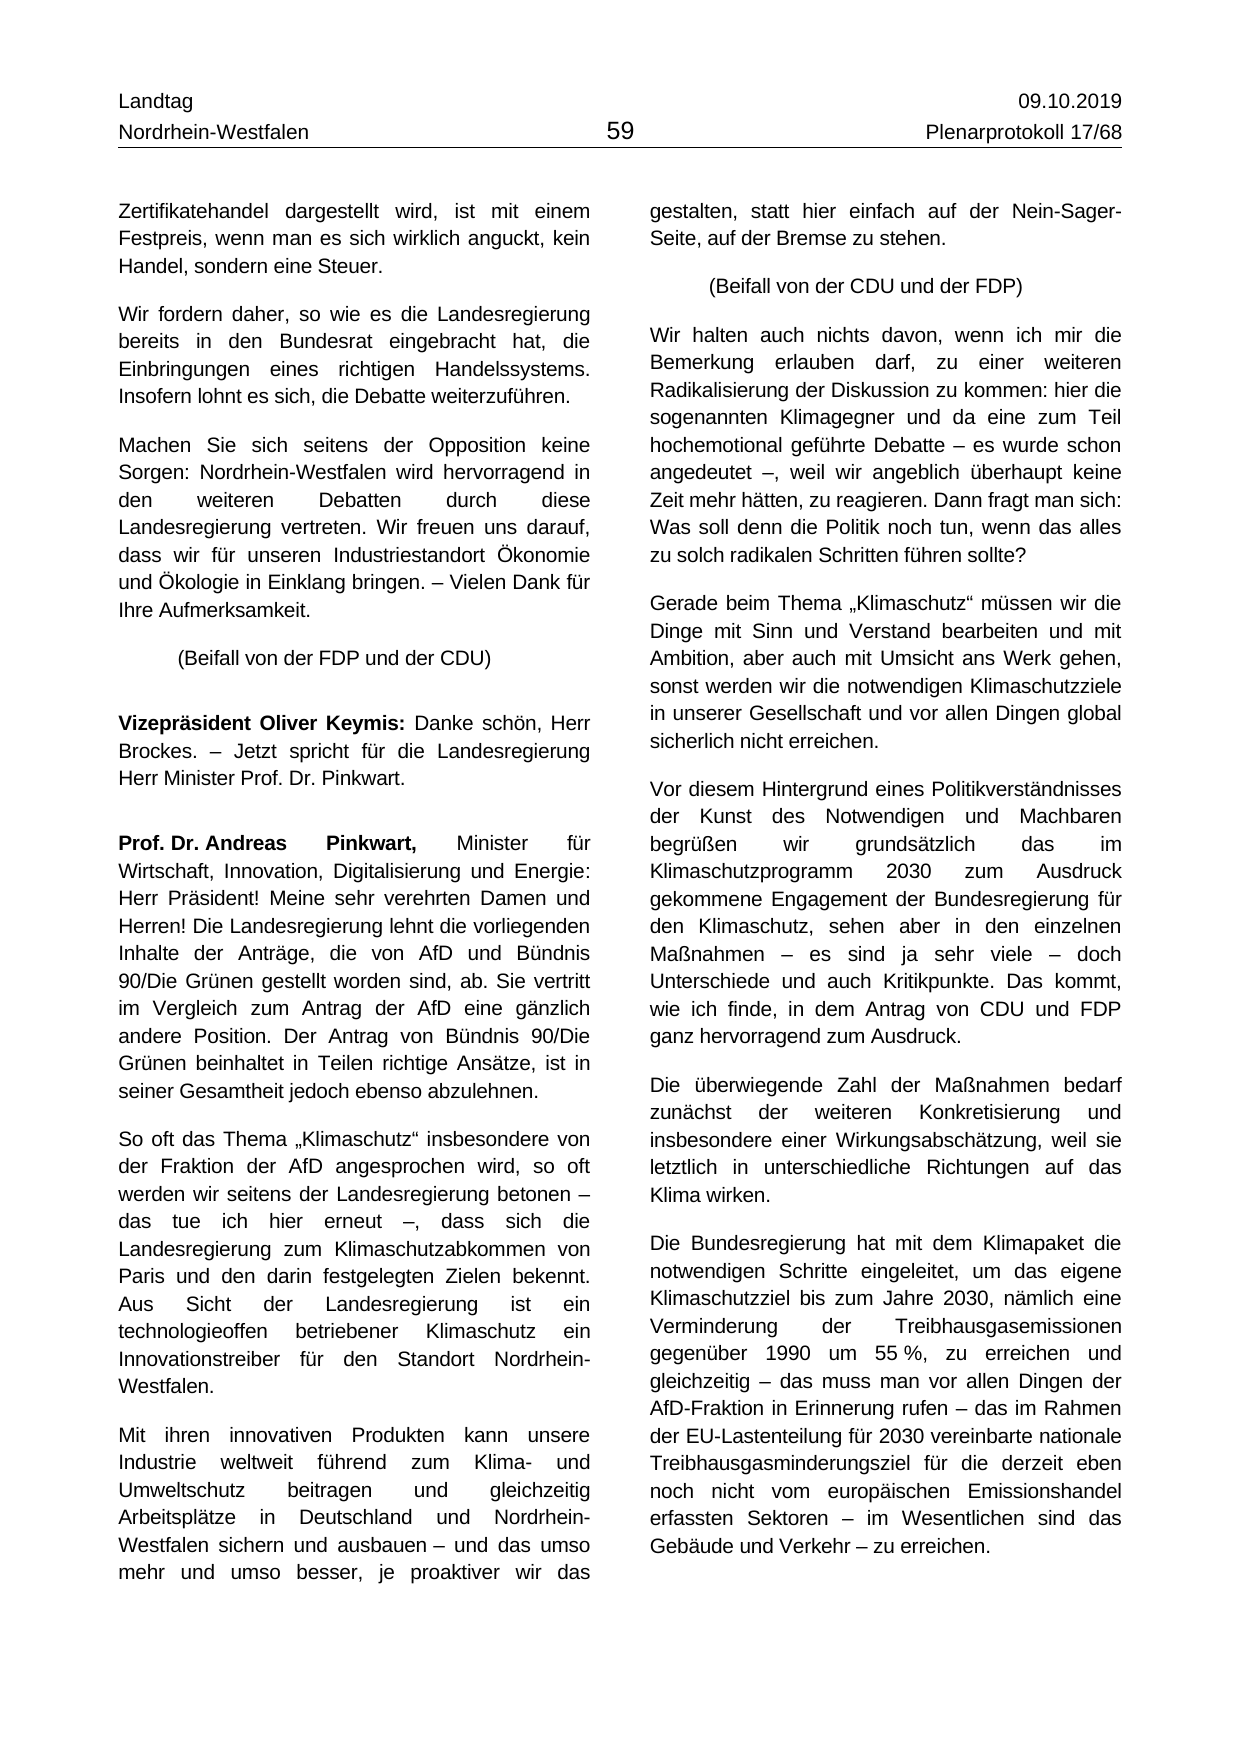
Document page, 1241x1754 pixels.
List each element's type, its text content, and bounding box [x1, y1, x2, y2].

text Vizepräsident Oliver Keymis: Danke schön, Herr Brockes. – Jetzt spricht für die Landesregierung Herr Minister Prof. Dr. Pinkwart. [118, 711, 591, 790]
text (Beifall von der FDP und der CDU) [177, 646, 591, 670]
text Wir halten auch nichts davon, wenn ich mir die Bemerkung erlauben darf, zu einer weiteren Radikalisierung der Diskussion zu kommen: hier die sogenannten Klimagegner und da eine zum Teil hochemotional geführte Debatte – es wurde schon angedeutet –, weil wir angeblich überhaupt keine Zeit mehr hätten, zu reagieren. Dann fragt man sich: Was soll denn die Politik noch tun, wenn das alles zu solch radikalen Schritten führen sollte? [649, 323, 1122, 567]
text Mit ihren innovativen Produkten kann unsere Industrie weltweit führend zum Klima- und Umweltschutz beitragen und gleichzeitig Arbeitsplätze in Deutschland und Nordrhein-Westfalen sichern und ausbauen – und das umso mehr und umso besser, je proaktiver wir das gestalten, statt hier einfach auf der Nein-Sager-Seite, auf der Bremse zu stehen. [118, 1423, 591, 1584]
text Mit ihren innovativen Produkten kann unsere Industrie weltweit führend zum Klima- und Umweltschutz beitragen und gleichzeitig Arbeitsplätze in Deutschland und Nordrhein-Westfalen sichern und ausbauen – und das umso mehr und umso besser, je proaktiver wir das gestalten, statt hier einfach auf der Nein-Sager-Seite, auf der Bremse zu stehen. [649, 198, 1122, 250]
text Gerade beim Thema „Klimaschutz“ müssen wir die Dinge mit Sinn und Verstand bearbeiten und mit Ambition, aber auch mit Umsicht ans Werk gehen, sonst werden wir die notwendigen Klimaschutzziele in unserer Gesellschaft und vor allen Dingen global sicherlich nicht erreichen. [649, 591, 1122, 752]
text Vor diesem Hintergrund eines Politikverständnisses der Kunst des Notwendigen und Machbaren begrüßen wir grundsätzlich das im Klimaschutzprogramm 2030 zum Ausdruck gekommene Engagement der Bundesregierung für den Klimaschutz, sehen aber in den einzelnen Maßnahmen – es sind ja sehr viele – doch Unterschiede und auch Kritikpunkte. Das kommt, wie ich finde, in dem Antrag von CDU und FDP ganz hervorragend zum Ausdruck. [649, 777, 1122, 1048]
text Machen Sie sich seitens der Opposition keine Sorgen: Nordrhein-Westfalen wird hervorragend in den weiteren Debatten durch diese Landesregierung vertreten. Wir freuen uns darauf, dass wir für unseren Industriestandort Ökonomie und Ökologie in Einklang bringen. – Vielen Dank für Ihre Aufmerksamkeit. [118, 433, 591, 622]
text Wir fordern daher, so wie es die Landesregierung bereits in den Bundesrat eingebracht hat, die Einbringungen eines richtigen Handelssystems. Insofern lohnt es sich, die Debatte weiterzuführen. [118, 302, 591, 408]
text (Beifall von der CDU und der FDP) [709, 274, 1122, 298]
text Prof. Dr. Andreas Pinkwart, Minister für Wirtschaft, Innovation, Digitalisierung und Energie: Herr Präsident! Meine sehr verehrten Damen und Herren! Die Landesregierung lehnt die vorliegenden Inhalte der Anträge, die von AfD und Bündnis 90/Die Grünen gestellt worden sind, ab. Sie vertritt im Vergleich zum Antrag der AfD eine gänzlich andere Position. Der Antrag von Bündnis 90/Die Grünen beinhaltet in Teilen richtige Ansätze, ist in seiner Gesamtheit jedoch ebenso abzulehnen. [118, 831, 591, 1102]
text Die überwiegende Zahl der Maßnahmen bedarf zunächst der weiteren Konkretisierung und insbesondere einer Wirkungsabschätzung, weil sie letztlich in unterschiedliche Richtungen auf das Klima wirken. [649, 1073, 1122, 1207]
text So oft das Thema „Klimaschutz“ insbesondere von der Fraktion der AfD angesprochen wird, so oft werden wir seitens der Landesregierung betonen – das tue ich hier erneut –, dass sich die Landesregierung zum Klimaschutzabkommen von Paris und den darin festgelegten Zielen bekennt. Aus Sicht der Landesregierung ist ein technologieoffen betriebener Klimaschutz ein Innovationstreiber für den Standort Nordrhein-Westfalen. [118, 1127, 591, 1398]
text Die Bundesregierung hat mit dem Klimapaket die notwendigen Schritte eingeleitet, um das eigene Klimaschutzziel bis zum Jahre 2030, nämlich eine Verminderung der Treibhausgasemissionen gegenüber 1990 um 55 %, zu erreichen und gleichzeitig – das muss man vor allen Dingen der AfD-Fraktion in Erinnerung rufen – das im Rahmen der EU-Lastenteilung für 2030 vereinbarte nationale Treibhausgasminderungsziel für die derzeit eben noch nicht vom europäischen Emissionshandel erfassten Sektoren – im Wesentlichen sind das Gebäude und Verkehr – zu erreichen. [649, 1231, 1122, 1557]
